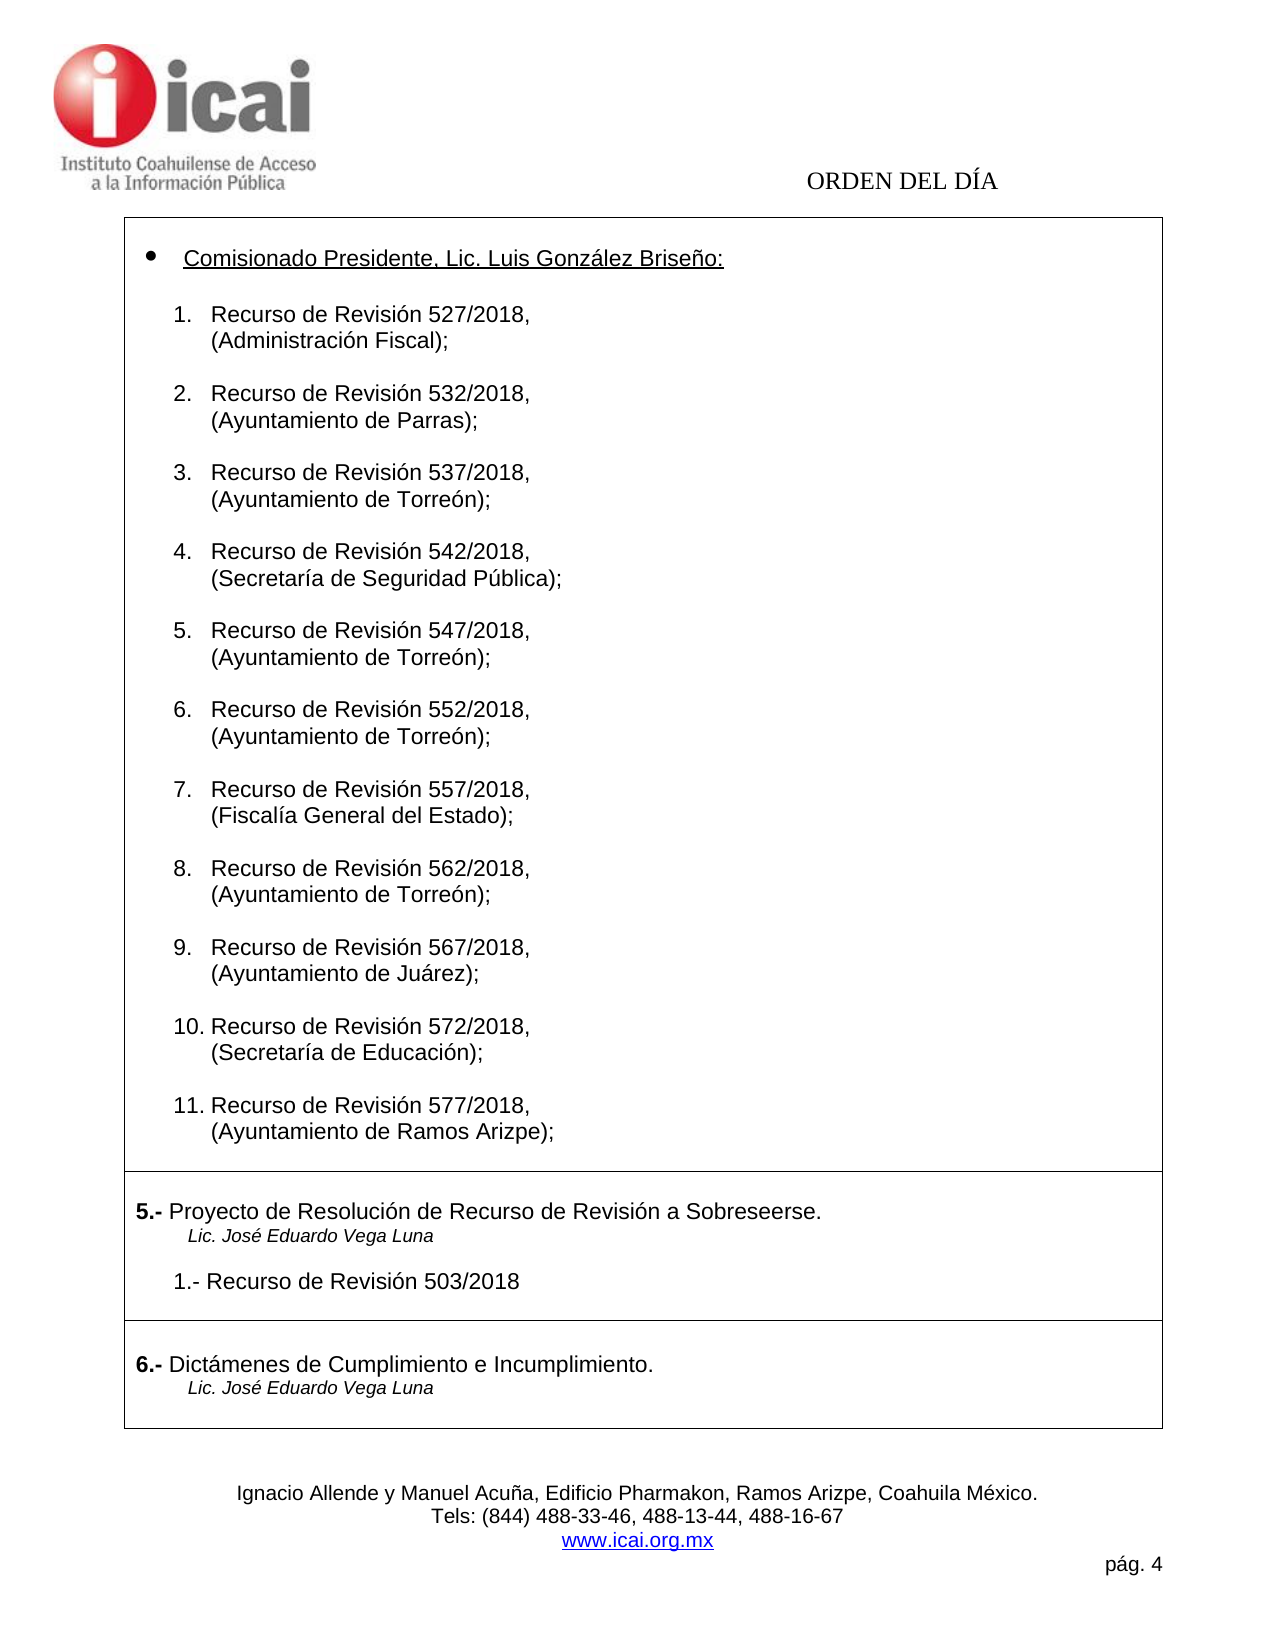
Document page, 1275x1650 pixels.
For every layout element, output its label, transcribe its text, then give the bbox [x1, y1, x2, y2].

table_cell 6.- Dictámenes de Cumplimiento e Incumplimiento. Lic. José Eduardo Vega Luna [125, 1321, 1162, 1428]
picture [53, 44, 316, 190]
table_cell 5.- Proyecto de Resolución de Recurso de Revisión a Sobreseerse. Lic. José Eduardo Vega Luna 1.- Recurso de Revisión 503/2018 [125, 1172, 1162, 1320]
